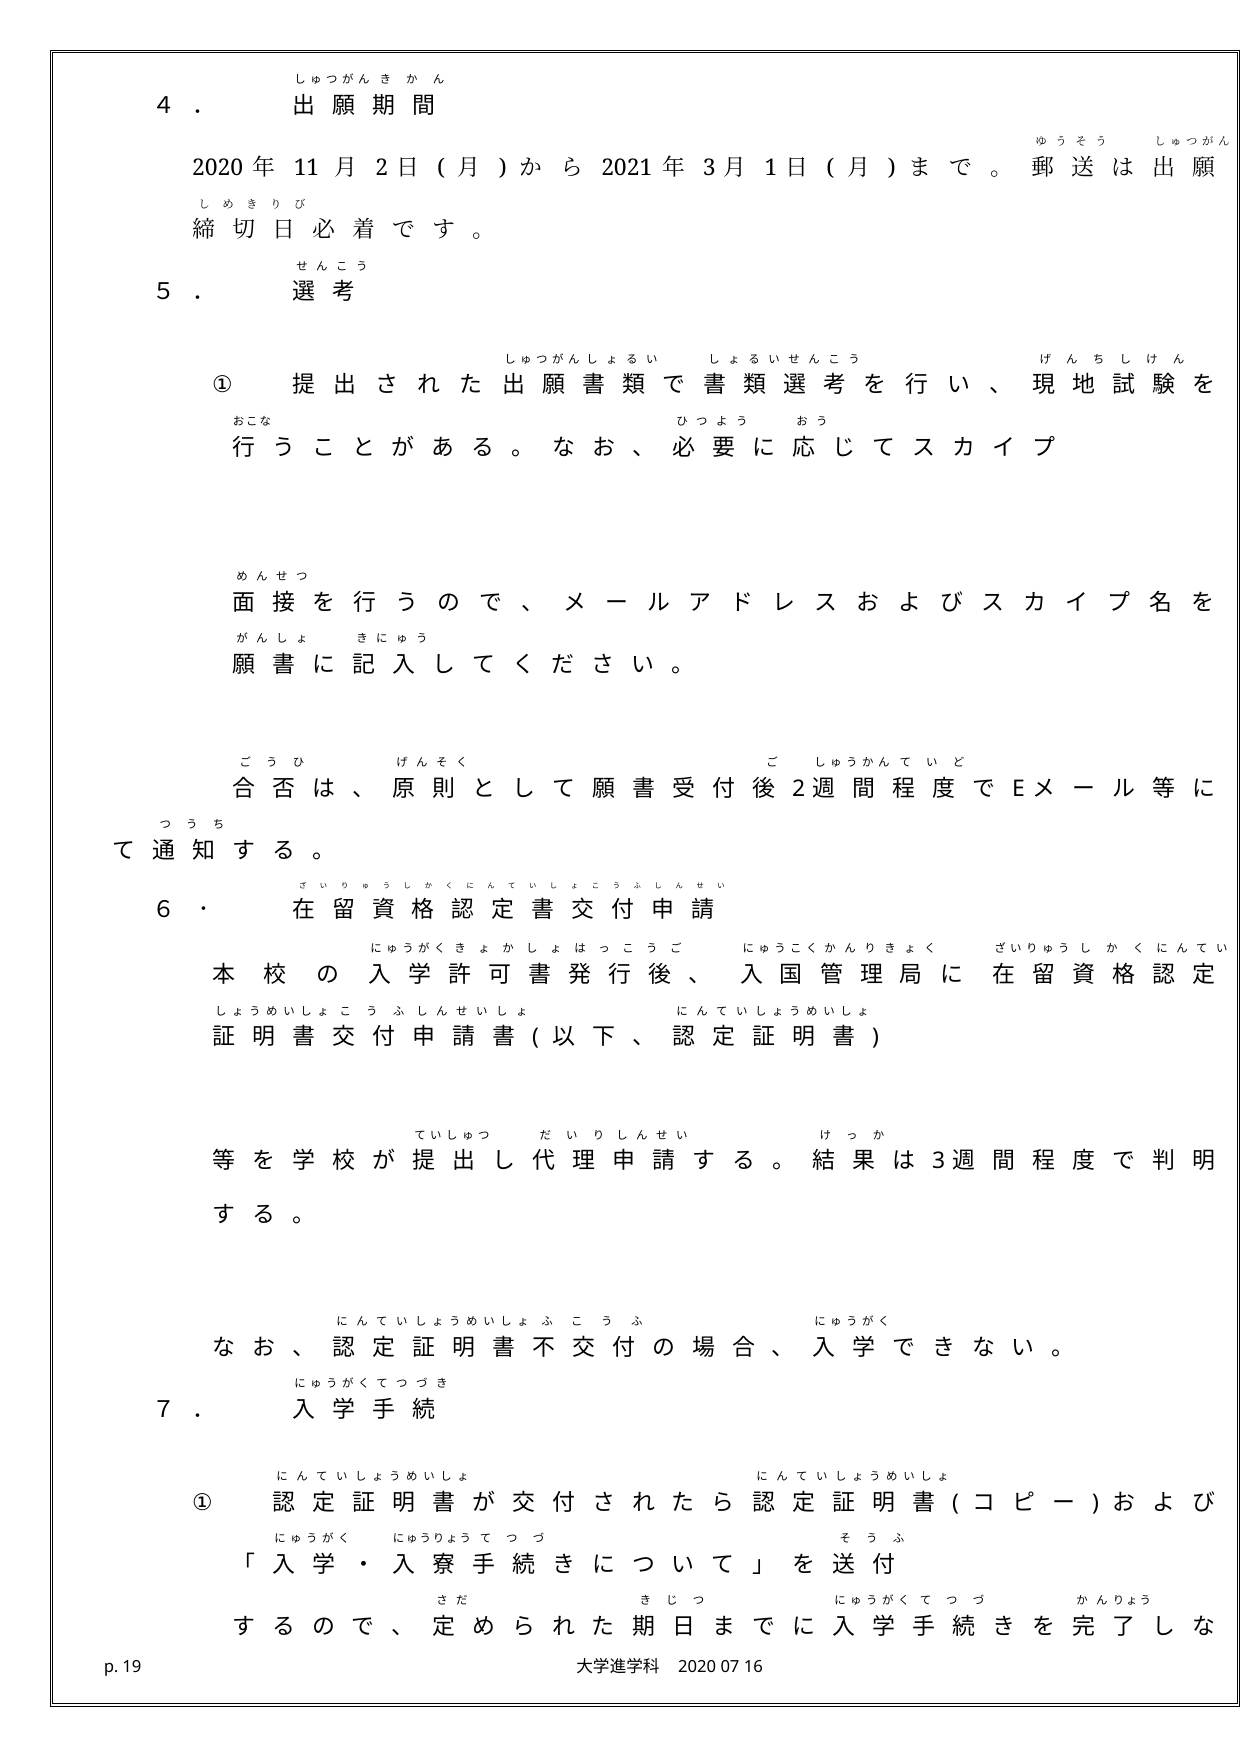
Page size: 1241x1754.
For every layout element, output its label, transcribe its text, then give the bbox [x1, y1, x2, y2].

text 等を学校がしする。は3週間程度で判明する。 [192, 1120, 1232, 1244]
text 本校の、に(以下、) [192, 933, 1232, 1058]
text 2020年11月2日(月)から2021年3月1日(月)まで。は必着です。 [186, 126, 1232, 251]
text を行うので、メールアドレスおよびスカイプ名をにしてください。 [230, 561, 1232, 685]
text は、として願書受付2でEメール等にてする。 [112, 747, 1232, 871]
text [172, 1585, 1232, 1647]
text なお、の場合、できない。 [112, 1306, 1232, 1368]
list 提出されたでを行い、をうことがある。なお、にじてスカイプ [192, 344, 1232, 499]
text ① が交付されたら(コピー)および「・きについて」を [172, 1461, 1232, 1585]
